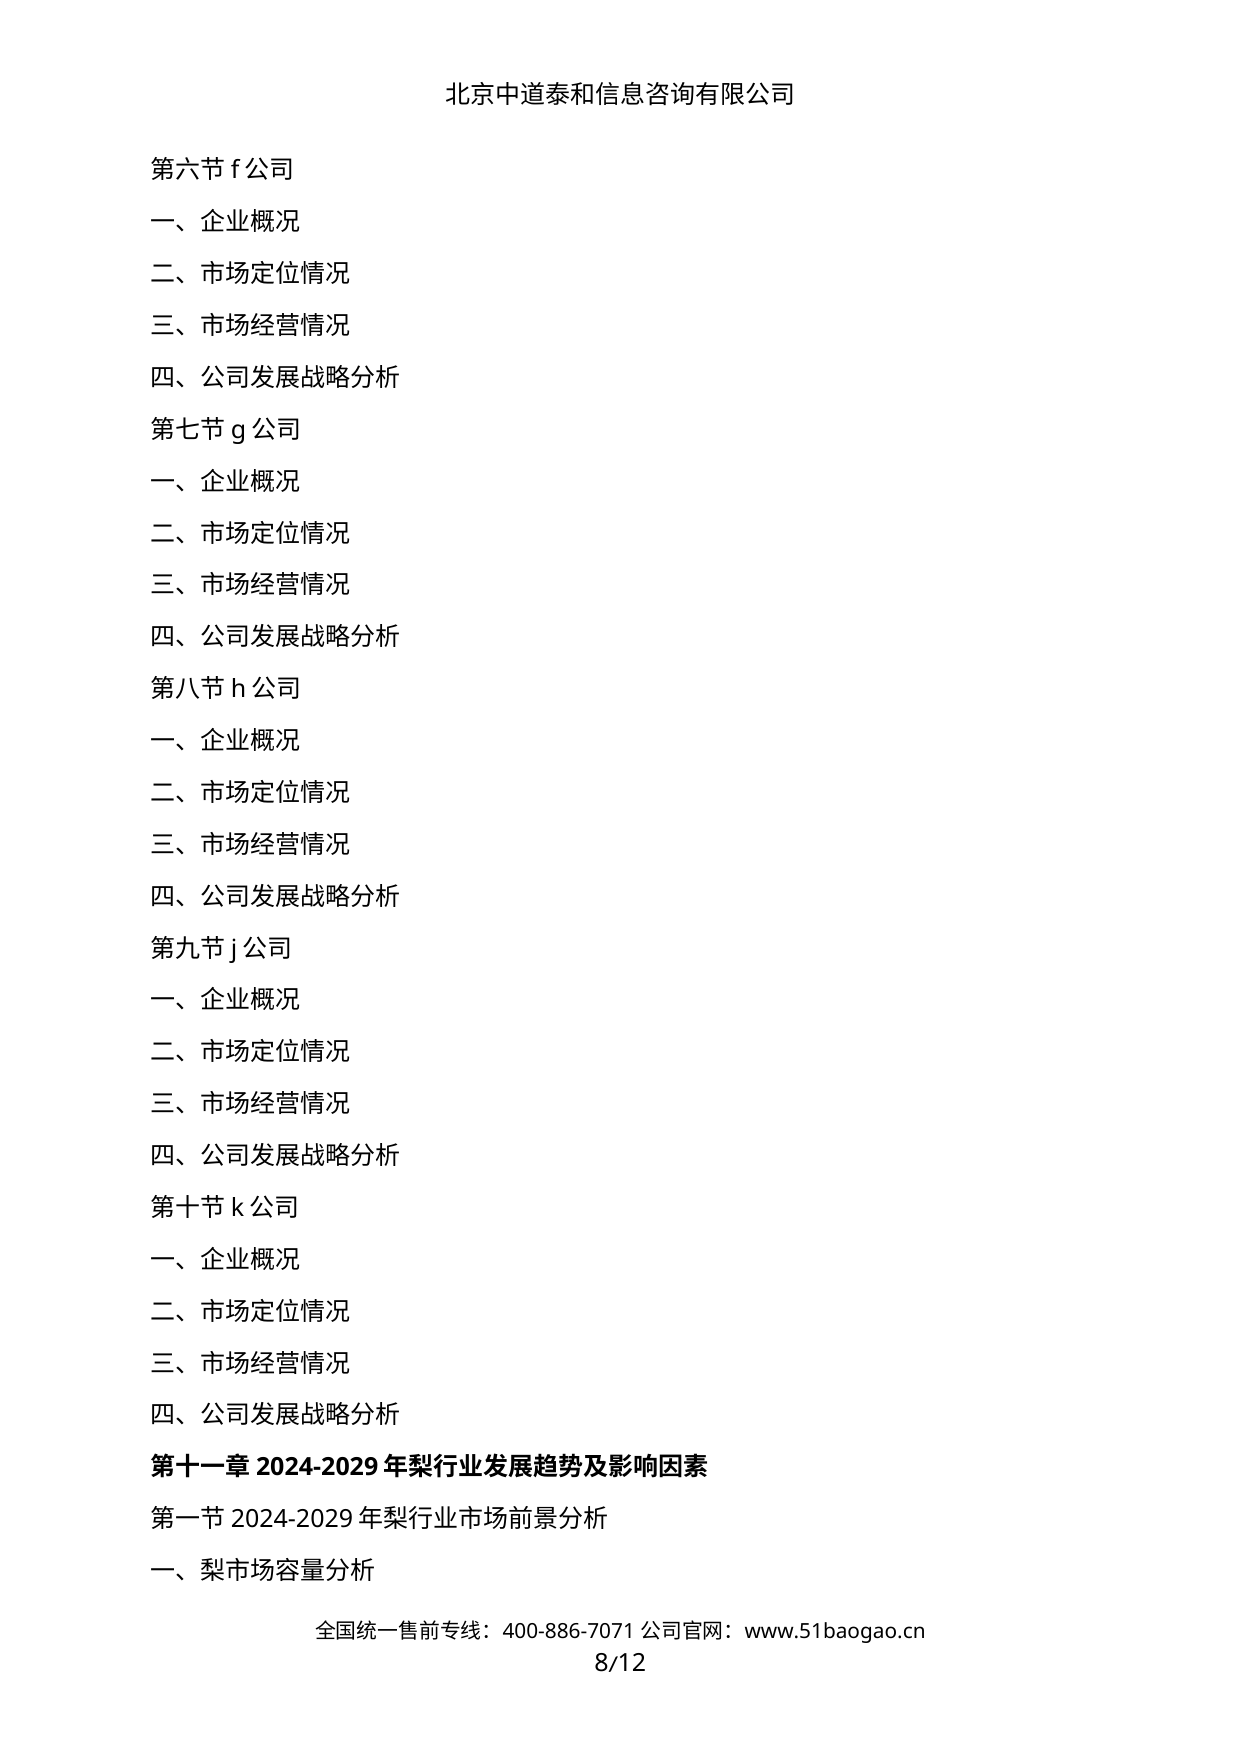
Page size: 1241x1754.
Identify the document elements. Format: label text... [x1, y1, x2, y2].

text 一、企业概况 [150, 202, 1090, 238]
text 一、企业概况 [150, 461, 1090, 497]
text 二、市场定位情况 [150, 254, 1090, 290]
text 二、市场定位情况 [150, 1032, 1090, 1068]
text 二、市场定位情况 [150, 513, 1090, 549]
text 第八节 h公司 [150, 669, 1090, 705]
text 二、市场定位情况 [150, 1291, 1090, 1327]
text 第六节 f公司 [150, 150, 1090, 186]
text 三、市场经营情况 [150, 1343, 1090, 1379]
text 第九节 j公司 [150, 928, 1090, 964]
text 四、公司发展战略分析 [150, 876, 1090, 912]
text 第七节 g公司 [150, 409, 1090, 446]
text 四、公司发展战略分析 [150, 617, 1090, 653]
text 一、企业概况 [150, 980, 1090, 1016]
text 二、市场定位情况 [150, 772, 1090, 809]
text 三、市场经营情况 [150, 1084, 1090, 1120]
text 第十一章 2024-2029年梨行业发展趋势及影响因素 [150, 1447, 1090, 1483]
text 三、市场经营情况 [150, 565, 1090, 601]
text 四、公司发展战略分析 [150, 1395, 1090, 1431]
text 三、市场经营情况 [150, 306, 1090, 342]
text 一、企业概况 [150, 721, 1090, 757]
text 一、企业概况 [150, 1239, 1090, 1276]
text 第一节 2024-2029年梨行业市场前景分析 [150, 1499, 1090, 1535]
text 四、公司发展战略分析 [150, 357, 1090, 394]
text 一、梨市场容量分析 [150, 1551, 1090, 1587]
text 三、市场经营情况 [150, 824, 1090, 861]
text 第十节 k公司 [150, 1187, 1090, 1224]
text 四、公司发展战略分析 [150, 1136, 1090, 1172]
